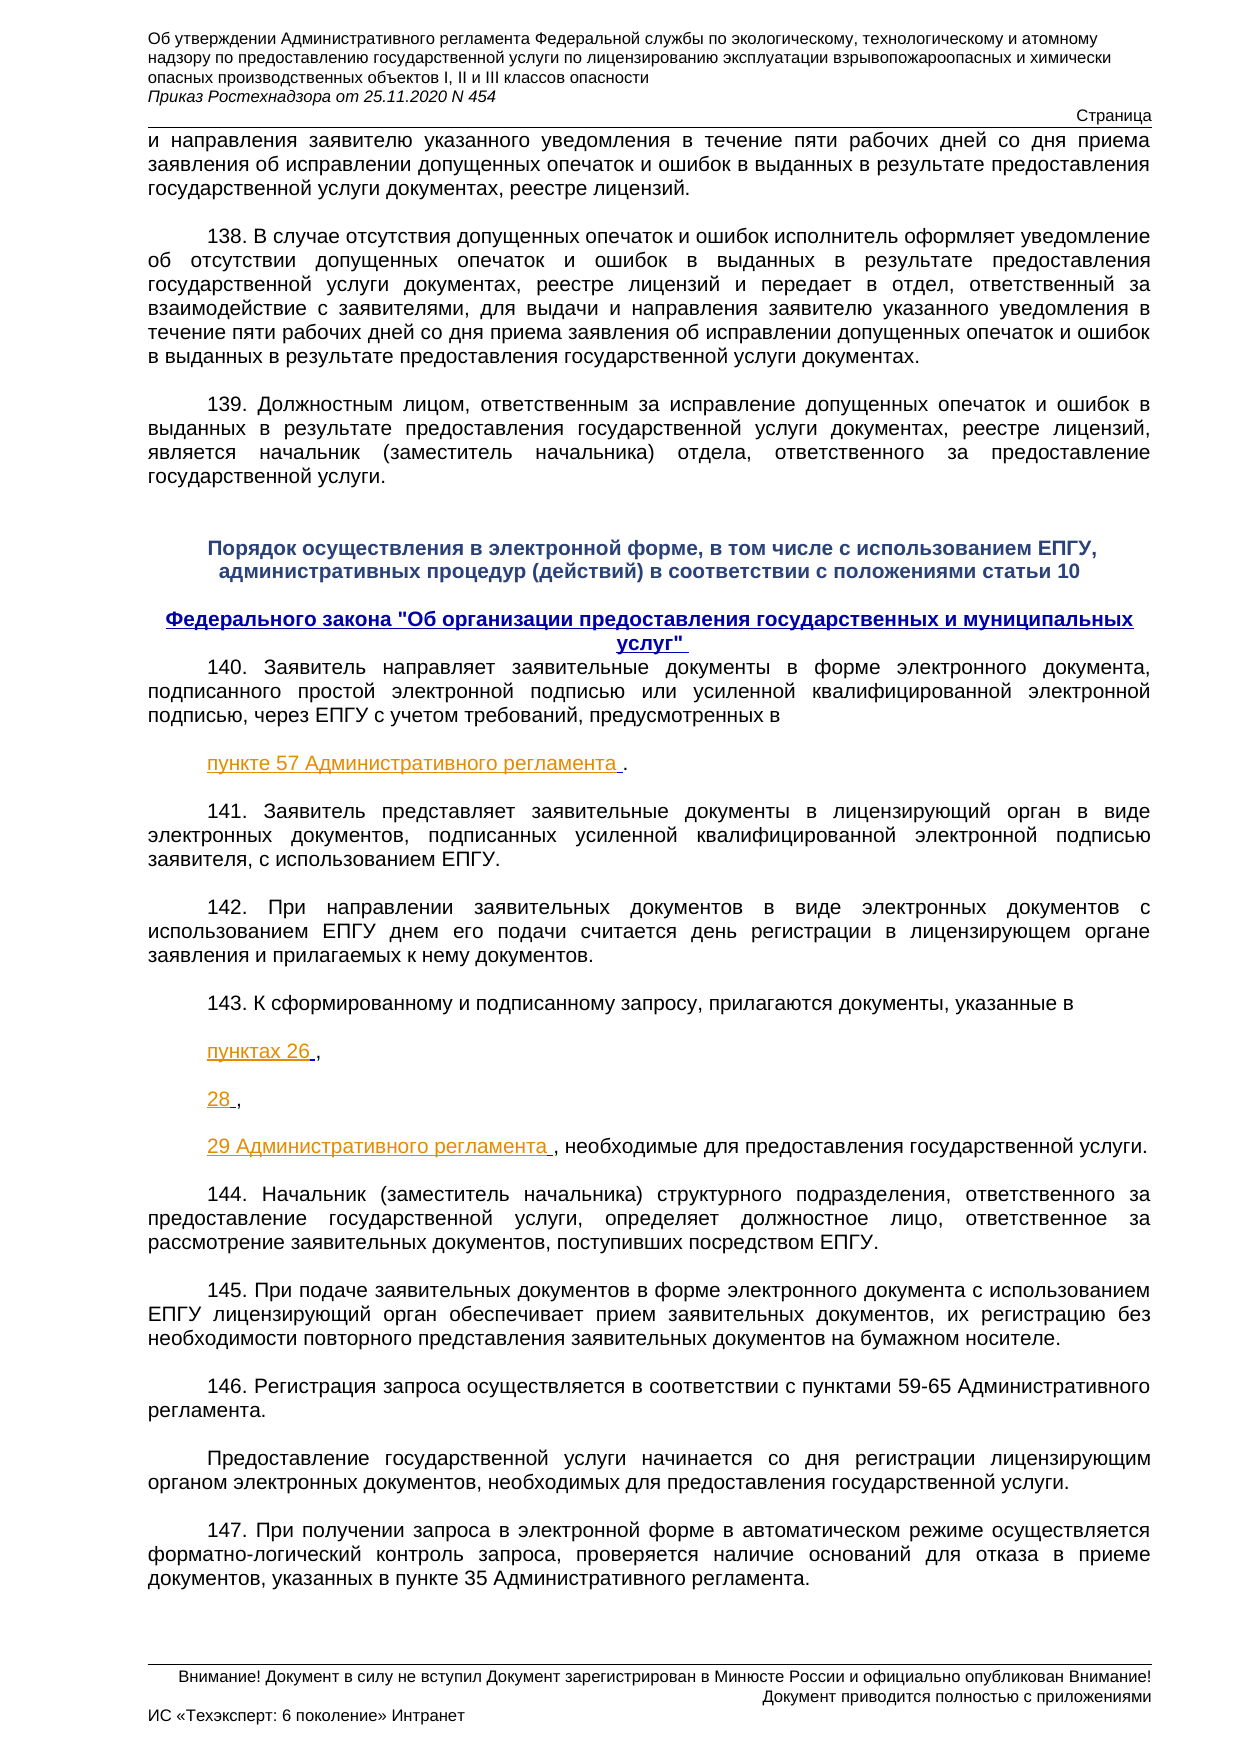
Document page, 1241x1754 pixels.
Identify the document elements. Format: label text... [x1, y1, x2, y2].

text 139. Должностным лицом, ответственным за исправление допущенных опечаток и ошибок в выданных в результате предоставления государственной услуги документах, реестре лицензий, является начальник (заместитель начальника) отдела, ответственного за предоставление государственной услуги. [148, 392, 1152, 487]
text 141. Заявитель представляет заявительные документы в лицензирующий орган в виде электронных документов, подписанных усиленной квалифицированной электронной подписью заявителя, с использованием ЕПГУ. [148, 799, 1152, 871]
text пунктах 26 , [148, 1038, 1152, 1062]
text 140. Заявитель направляет заявительные документы в форме электронного документа, подписанного простой электронной подписью или усиленной квалифицированной электронной подписью, через ЕПГУ с учетом требований, предусмотренных в [148, 655, 1152, 727]
text 145. При подаче заявительных документов в форме электронного документа с использованием ЕПГУ лицензирующий орган обеспечивает прием заявительных документов, их регистрацию без необходимости повторного представления заявительных документов на бумажном носителе. [148, 1278, 1152, 1350]
text 142. При направлении заявительных документов в виде электронных документов с использованием ЕПГУ днем его подачи считается день регистрации в лицензирующем органе заявления и прилагаемых к нему документов. [148, 895, 1152, 967]
text 146. Регистрация запроса осуществляется в соответствии с пунктами 59-65 Административного регламента. [148, 1374, 1152, 1422]
text 29 Административного регламента , необходимые для предоставления государственной услуги. [148, 1134, 1152, 1158]
text 147. При получении запроса в электронной форме в автоматическом режиме осуществляется форматно-логический контроль запроса, проверяется наличие оснований для отказа в приеме документов, указанных в пункте 35 Административного регламента. [148, 1518, 1152, 1589]
text Порядок осуществления в электронной форме, в том числе с использованием ЕПГУ, административных процедур (действий) в соответствии с положениями статьи 10 [148, 535, 1152, 583]
text 144. Начальник (заместитель начальника) структурного подразделения, ответственного за предоставление государственной услуги, определяет должностное лицо, ответственное за рассмотрение заявительных документов, поступивших посредством ЕПГУ. [148, 1182, 1152, 1254]
text Федерального закона "Об организации предоставления государственных и муниципальных услуг" [148, 607, 1152, 655]
text 28 , [148, 1086, 1152, 1110]
text 138. В случае отсутствия допущенных опечаток и ошибок исполнитель оформляет уведомление об отсутствии допущенных опечаток и ошибок в выданных в результате предоставления государственной услуги документах, реестре лицензий и передает в отдел, ответственный за взаимодействие с заявителями, для выдачи и направления заявителю указанного уведомления в течение пяти рабочих дней со дня приема заявления об исправлении допущенных опечаток и ошибок в выданных в результате предоставления государственной услуги документах. [148, 224, 1152, 368]
text пункте 57 Административного регламента . [148, 751, 1152, 775]
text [148, 128, 1152, 200]
text 143. К сформированному и подписанному запросу, прилагаются документы, указанные в [148, 991, 1152, 1014]
text Предоставление государственной услуги начинается со дня регистрации лицензирующим органом электронных документов, необходимых для предоставления государственной услуги. [148, 1446, 1152, 1494]
